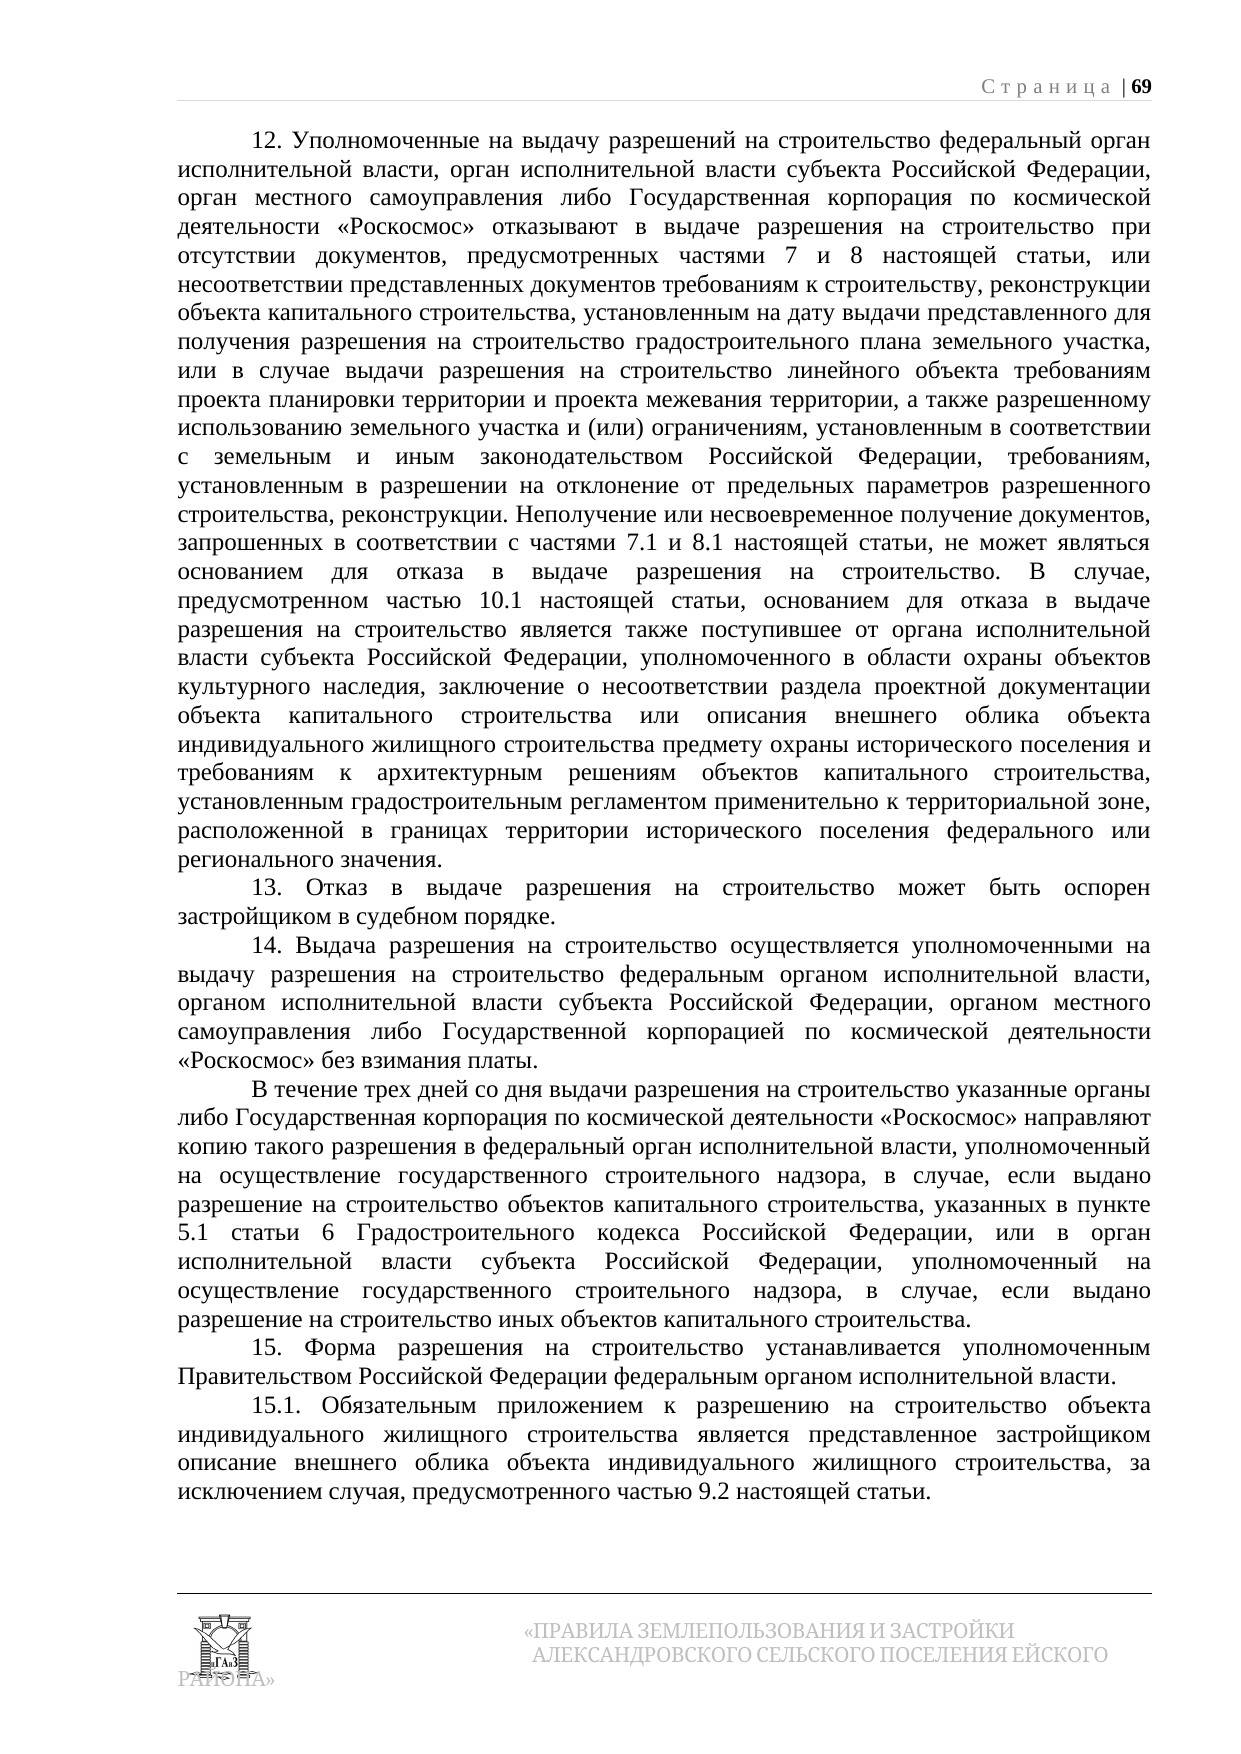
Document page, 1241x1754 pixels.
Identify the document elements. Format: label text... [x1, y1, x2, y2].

text 13. Отказ в выдаче разрешения на строительство может быть оспорен застройщиком в судебном порядке. [177, 872, 1152, 930]
picture [223, 1672, 232, 1681]
text 14. Выдача разрешения на строительство осуществляется уполномоченными на выдачу разрешения на строительство федеральным органом исполнительной власти, органом исполнительной власти субъекта Российской Федерации, органом местного самоуправления либо Государственной корпорацией по космической деятельности «Роскосмос» без взимания платы. [177, 930, 1152, 1074]
text 15. Форма разрешения на строительство устанавливается уполномоченным Правительством Российской Федерации федеральным органом исполнительной власти. [177, 1332, 1152, 1390]
text 12. Уполномоченные на выдачу разрешений на строительство федеральный орган исполнительной власти, орган исполнительной власти субъекта Российской Федерации, орган местного самоуправления либо Государственная корпорация по космической деятельности «Роскосмос» отказывают в выдаче разрешения на строительство при отсутствии документов, предусмотренных частями 7 и 8 настоящей статьи, или несоответствии представленных документов требованиям к строительству, реконструкции объекта капитального строительства, установленным на дату выдачи представленного для получения разрешения на строительство градостроительного плана земельного участка, или в случае выдачи разрешения на строительство линейного объекта требованиям проекта планировки территории и проекта межевания территории, а также разрешенному использованию земельного участка и (или) ограничениям, установленным в соответствии с земельным и иным законодательством Российской Федерации, требованиям, установленным в разрешении на отклонение от предельных параметров разрешенного строительства, реконструкции. Неполучение или несвоевременное получение документов, запрошенных в соответствии с частями 7.1 и 8.1 настоящей статьи, не может являться основанием для отказа в выдаче разрешения на строительство. В случае, предусмотренном частью 10.1 настоящей статьи, основанием для отказа в выдаче разрешения на строительство является также поступившее от органа исполнительной власти субъекта Российской Федерации, уполномоченного в области охраны объектов культурного наследия, заключение о несоответствии раздела проектной документации объекта капитального строительства или описания внешнего облика объекта индивидуального жилищного строительства предмету охраны исторического поселения и требованиям к архитектурным решениям объектов капитального строительства, установленным градостроительным регламентом применительно к территориальной зоне, расположенной в границах территории исторического поселения федерального или регионального значения. [177, 125, 1152, 872]
text 15.1. Обязательным приложением к разрешению на строительство объекта индивидуального жилищного строительства является представленное застройщиком описание внешнего облика объекта индивидуального жилищного строительства, за исключением случая, предусмотренного частью 9.2 настоящей статьи. [177, 1390, 1152, 1505]
picture [189, 1613, 259, 1681]
text В течение трех дней со дня выдачи разрешения на строительство указанные органы либо Государственная корпорация по космической деятельности «Роскосмос» направляют копию такого разрешения в федеральный орган исполнительной власти, уполномоченный на осуществление государственного строительного надзора, в случае, если выдано разрешение на строительство объектов капитального строительства, указанных в пункте 5.1 статьи 6 Градостроительного кодекса Российской Федерации, или в орган исполнительной власти субъекта Российской Федерации, уполномоченный на осуществление государственного строительного надзора, в случае, если выдано разрешение на строительство иных объектов капитального строительства. [177, 1074, 1152, 1332]
